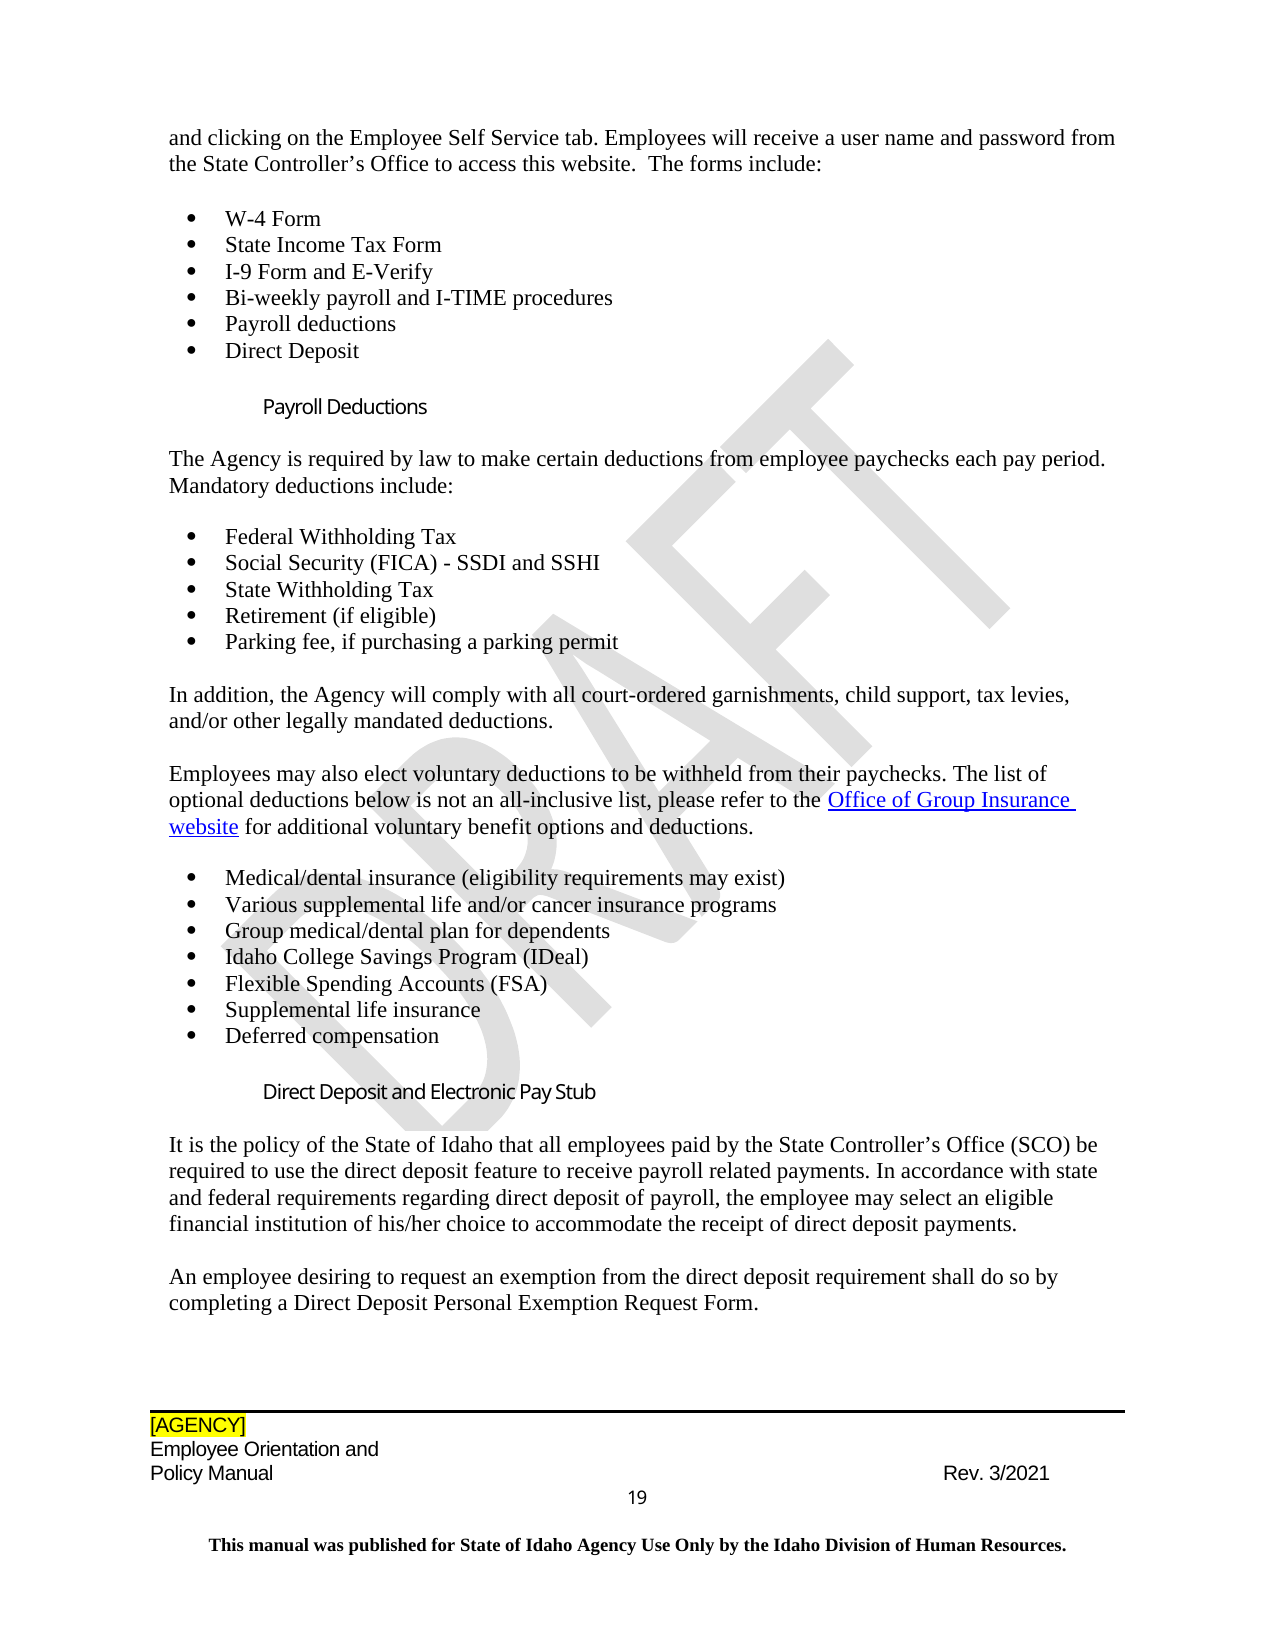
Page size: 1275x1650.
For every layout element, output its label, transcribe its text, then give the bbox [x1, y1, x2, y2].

list Flexible Spending Accounts (FSA) [187, 970, 1125, 996]
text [169, 123, 1125, 176]
list Bi-weekly payroll and I-TIME procedures [187, 284, 1125, 310]
list Supplemental life insurance [187, 996, 1125, 1022]
list State Income Tax Form [187, 231, 1125, 258]
list State Withholding Tax [187, 576, 1125, 602]
list Idaho College Savings Program (IDeal) [187, 943, 1125, 970]
list Parking fee, if purchasing a parking permit [187, 628, 1125, 655]
list Group medical/dental plan for dependents [187, 917, 1125, 943]
text The Agency is required by law to make certain deductions from employee paychecks each pay period. Mandatory deductions include: [169, 445, 1125, 498]
list I-9 Form and E-Verify [187, 258, 1125, 284]
list W-4 Form [187, 205, 1125, 231]
text Employees may also elect voluntary deductions to be withheld from their paychecks. The list of optional deductions below is not an all-inclusive list, please refer to the Office of Group Insurance website for additional voluntary benefit options and deductions. [169, 760, 1125, 839]
text An employee desiring to request an exemption from the direct deposit requirement shall do so by completing a Direct Deposit Personal Exemption Request Form. [759, 1263, 1125, 1315]
list Deferred compensation [187, 1022, 1125, 1049]
list Social Security (FICA) - SSDI and SSHI [187, 549, 1125, 576]
list Retirement (if eligible) [187, 602, 1125, 628]
subtitle Payroll Deductions [262, 392, 1125, 420]
list Federal Withholding Tax [187, 523, 1125, 549]
list Direct Deposit [187, 337, 1125, 363]
list Payroll deductions [187, 310, 1125, 337]
list Various supplemental life and/or cancer insurance programs [187, 891, 1125, 917]
subtitle Direct Deposit and Electronic Pay Stub [262, 1077, 1125, 1106]
text In addition, the Agency will comply with all court-ordered garnishments, child support, tax levies, and/or other legally mandated deductions. [169, 681, 1125, 734]
list Medical/dental insurance (eligibility requirements may exist) [187, 864, 1125, 891]
